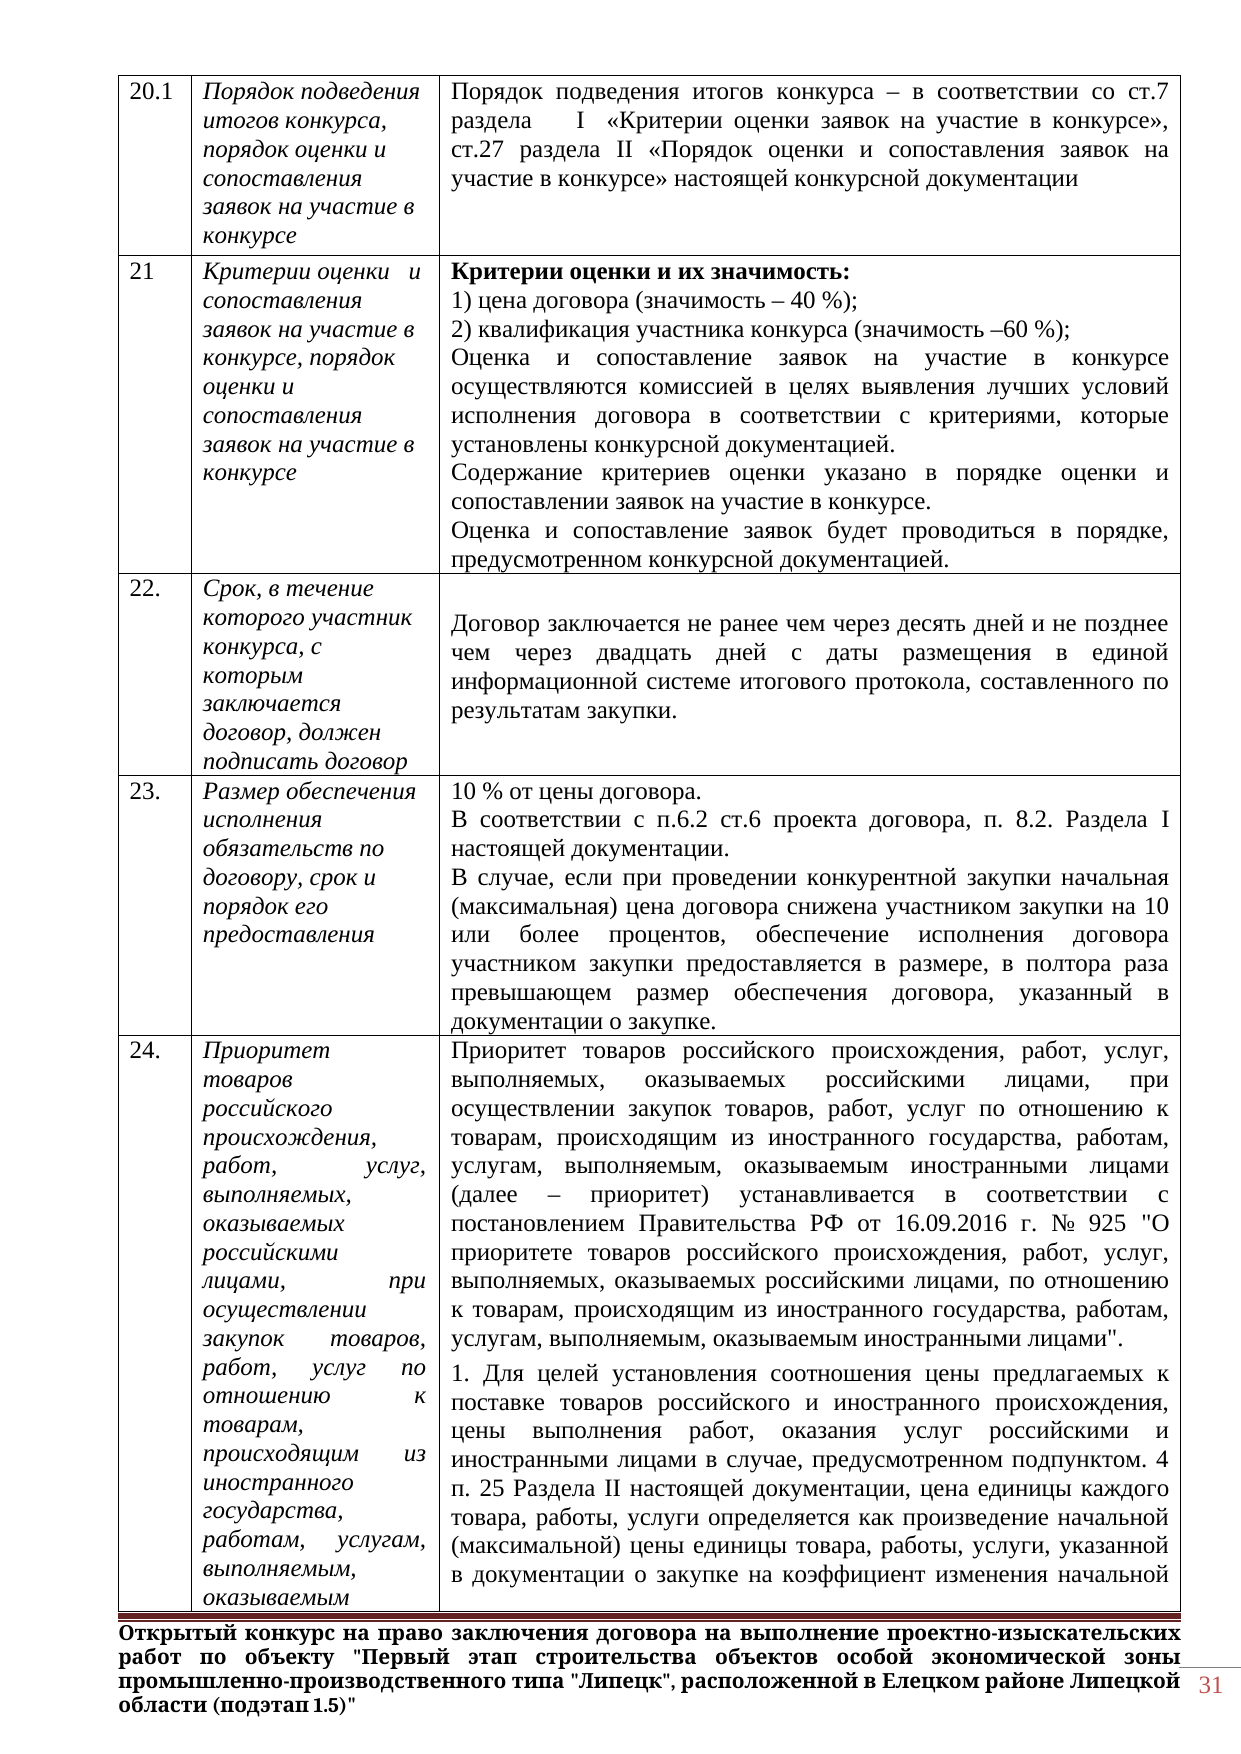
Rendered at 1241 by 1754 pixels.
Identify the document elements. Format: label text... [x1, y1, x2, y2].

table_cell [440, 1036, 1180, 1611]
table_cell Срок, в течение которого участник конкурса, с которым заключается договор, должен подписать договор [192, 574, 439, 775]
table_cell Порядок подведения итогов конкурса – в соответствии со ст.7 раздела I «Критерии оценки заявок на участие в конкурсе», ст.27 раздела II «Порядок оценки и сопоставления заявок на участие в конкурсе» настоящей конкурсной документации [440, 76, 1180, 255]
table_cell 22. [119, 574, 191, 775]
table_cell 20.1 [119, 76, 191, 255]
table_cell Критерии оценки и их значимость: 1) цена договора (значимость – 40 %); 2) квалификация участника конкурса (значимость –60 %); Оценка и сопоставление заявок на участие в конкурсе осуществляются комиссией в целях выявления лучших условий исполнения договора в соответствии с критериями, которые установлены конкурсной документацией. Содержание критериев оценки указано в порядке оценки и сопоставлении заявок на участие в конкурсе. Оценка и сопоставление заявок будет проводиться в порядке, предусмотренном конкурсной документацией. [440, 256, 1180, 572]
table_cell 23. [119, 776, 191, 1034]
table_cell Договор заключается не ранее чем через десять дней и не позднее чем через двадцать дней с даты размещения в единой информационной системе итогового протокола, составленного по результатам закупки. [440, 574, 1180, 775]
table_cell 21 [119, 256, 191, 572]
table_cell 24. [119, 1036, 191, 1611]
table_cell Критерии оценки и сопоставления заявок на участие в конкурсе, порядок оценки и сопоставления заявок на участие в конкурсе [192, 256, 439, 572]
table_cell Размер обеспечения исполнения обязательств по договору, срок и порядок его предоставления [192, 776, 439, 1034]
table_cell 10 % от цены договора. В соответствии с п.6.2 ст.6 проекта договора, п. 8.2. Раздела I настоящей документации. В случае, если при проведении конкурентной закупки начальная (максимальная) цена договора снижена участником закупки на 10 или более процентов, обеспечение исполнения договора участником закупки предоставляется в размере, в полтора раза превышающем размер обеспечения договора, указанный в документации о закупке. [440, 776, 1180, 1034]
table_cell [192, 1036, 439, 1611]
table_cell Порядок подведения итогов конкурса, порядок оценки и сопоставления заявок на участие в конкурсе [192, 76, 439, 255]
